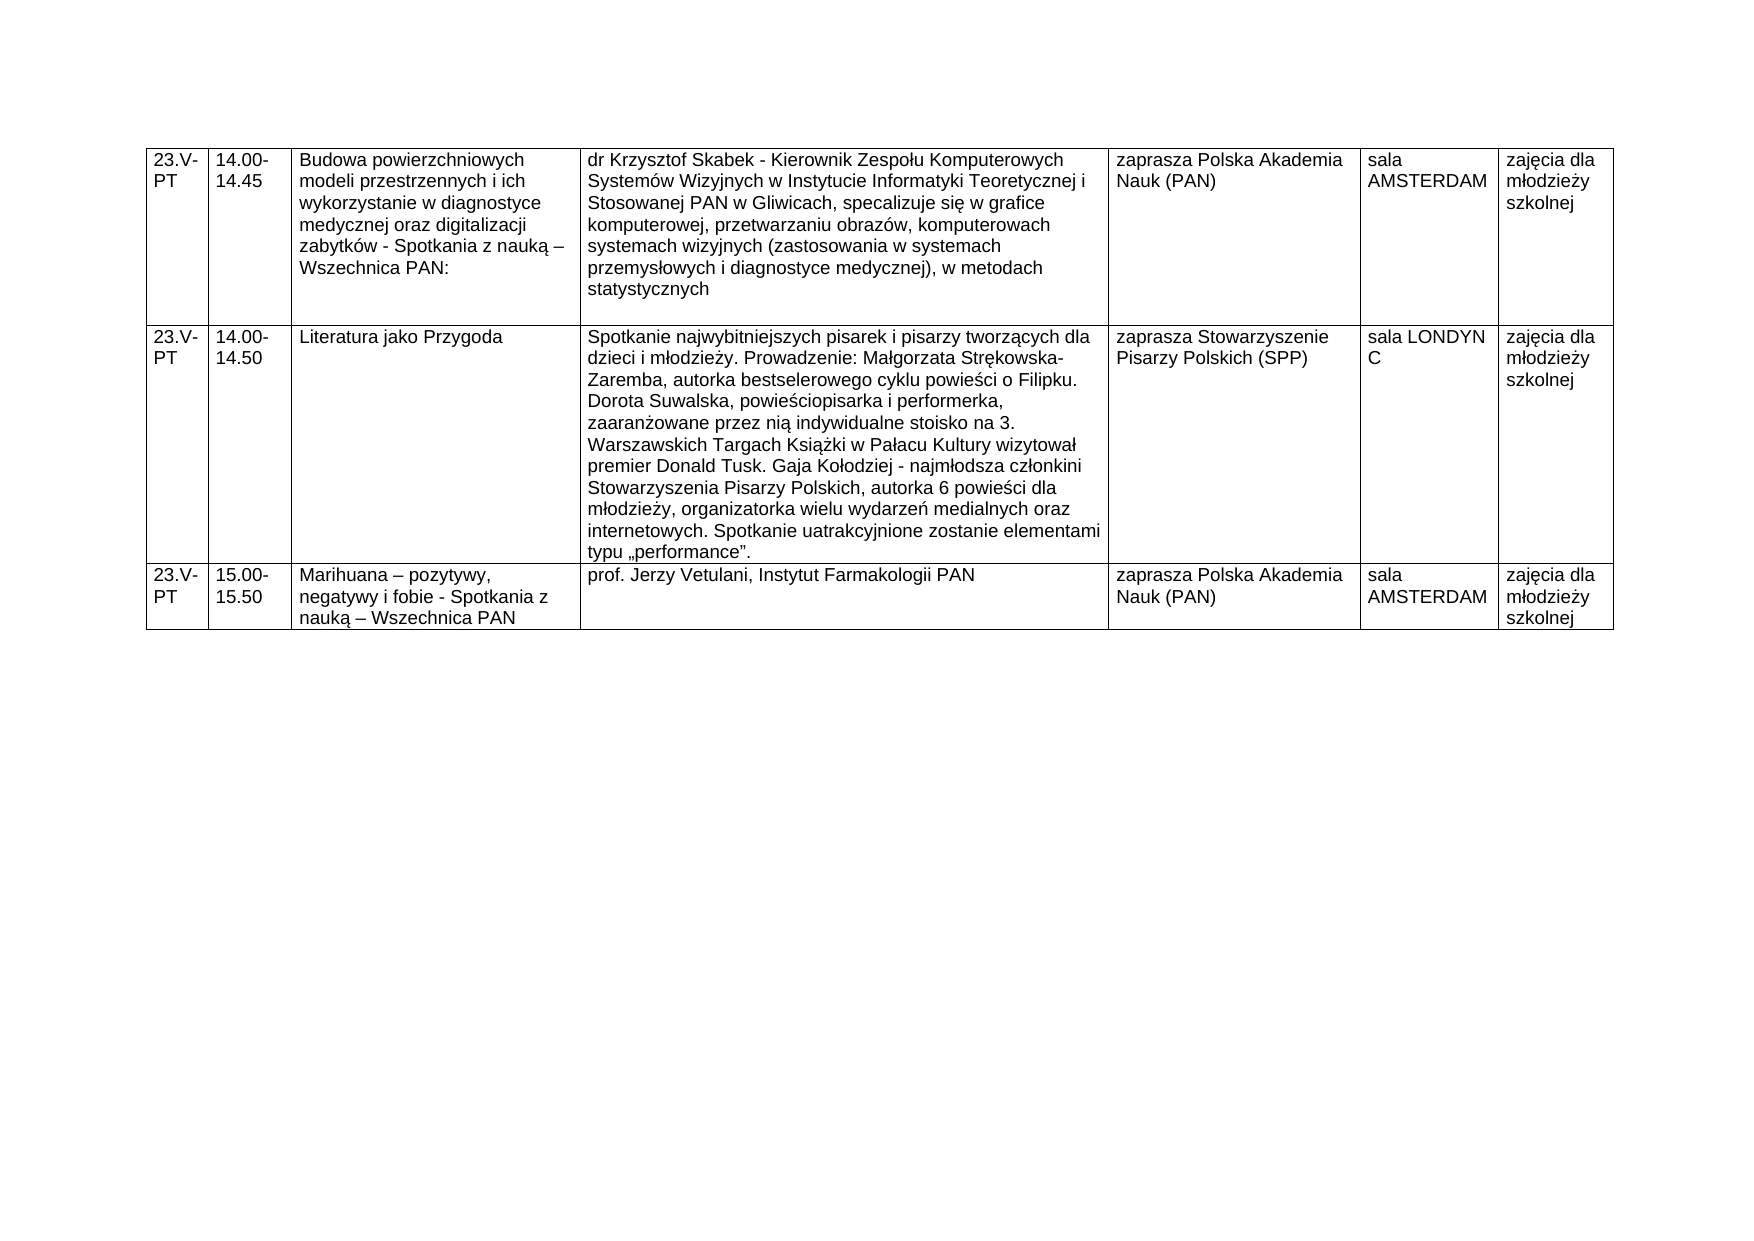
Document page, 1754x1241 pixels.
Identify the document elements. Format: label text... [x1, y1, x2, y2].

table_cell 23.V-PT [147, 326, 208, 563]
table_cell 15.00-15.50 [209, 564, 291, 628]
table_cell sala AMSTERDAM [1361, 149, 1498, 324]
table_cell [1499, 149, 1613, 324]
table_cell sala AMSTERDAM [1361, 564, 1498, 628]
table_cell dr Krzysztof Skabek - Kierownik Zespołu Komputerowych Systemów Wizyjnych w Instytucie Informatyki Teoretycznej i Stosowanej PAN w Gliwicach, specalizuje się w grafice komputerowej, przetwarzaniu obrazów, komputerowach systemach wizyjnych (zastosowania w systemach przemysłowych i diagnostyce medycznej), w metodach statystycznych [581, 149, 1108, 324]
table_cell 23.V-PT [147, 564, 208, 628]
table_cell Literatura jako Przygoda [292, 326, 580, 563]
table_cell Spotkanie najwybitniejszych pisarek i pisarzy tworzących dla dzieci i młodzieży. Prowadzenie: Małgorzata Strękowska-Zaremba, autorka bestselerowego cyklu powieści o Filipku. Dorota Suwalska, powieściopisarka i performerka, zaaranżowane przez nią indywidualne stoisko na 3. Warszawskich Targach Książki w Pałacu Kultury wizytował premier Donald Tusk. Gaja Kołodziej - najmłodsza członkini Stowarzyszenia Pisarzy Polskich, autorka 6 powieści dla młodzieży, organizatorka wielu wydarzeń medialnych oraz internetowych. Spotkanie uatrakcyjnione zostanie elementami typu „performance”. [581, 326, 1108, 563]
table_cell Marihuana – pozytywy, negatywy i fobie - Spotkania z nauką – Wszechnica PAN [292, 564, 580, 628]
table_cell zaprasza Polska Akademia Nauk (PAN) [1109, 564, 1360, 628]
table_cell zajęcia dla młodzieży szkolnej [1499, 564, 1613, 628]
table_cell prof. Jerzy Vetulani, Instytut Farmakologii PAN [581, 564, 1108, 628]
table_cell 14.00-14.45 [209, 149, 291, 324]
table_cell zaprasza Stowarzyszenie Pisarzy Polskich (SPP) [1109, 326, 1360, 563]
table_cell zaprasza Polska Akademia Nauk (PAN) [1109, 149, 1360, 324]
table_cell 14.00-14.50 [209, 326, 291, 563]
table_cell sala LONDYN C [1361, 326, 1498, 563]
table_cell Budowa powierzchniowych modeli przestrzennych i ich wykorzystanie w diagnostyce medycznej oraz digitalizacji zabytków - Spotkania z nauką – Wszechnica PAN: [292, 149, 580, 324]
table_cell zajęcia dla młodzieży szkolnej [1499, 326, 1613, 563]
table_cell 23.V-PT [147, 149, 208, 324]
